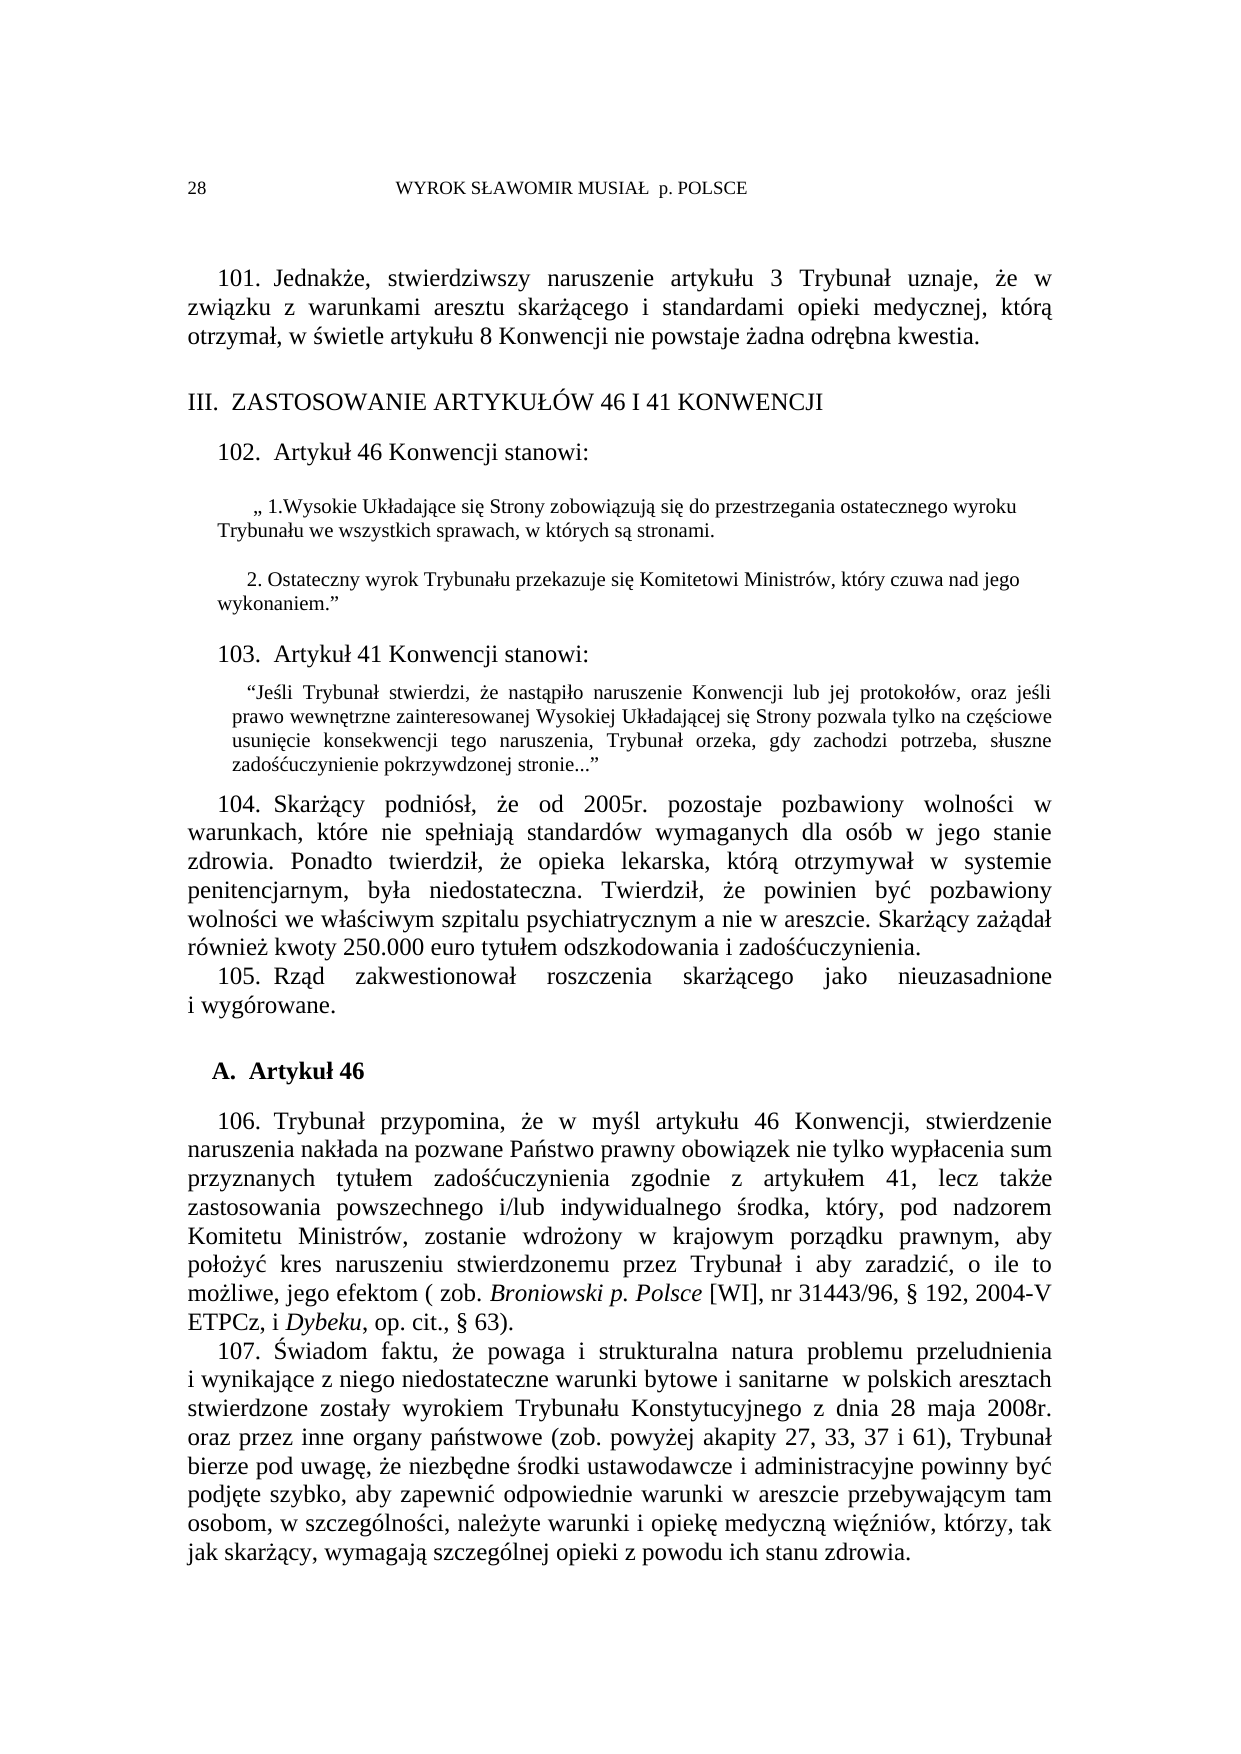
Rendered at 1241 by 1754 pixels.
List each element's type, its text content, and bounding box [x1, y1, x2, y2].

text 104. Skarżący podniósł, że od 2005r. pozostaje pozbawiony wolności w warunkach, które nie spełniają standardów wymaganych dla osób w jego stanie zdrowia. Ponadto twierdził, że opieka lekarska, którą otrzymywał w systemie penitencjarnym, była niedostateczna. Twierdził, że powinien być pozbawiony wolności we właściwym szpitalu psychiatrycznym a nie w areszcie. Skarżący zażądał również kwoty 250.000 euro tytułem odszkodowania i zadośćuczynienia. [187, 789, 1053, 961]
text 102. Artykuł 46 Konwencji stanowi: [187, 437, 1053, 466]
text III. ZASTOSOWANIE ARTYKUŁÓW 46 I 41 KONWENCJI [187, 387, 1053, 416]
text „ 1.Wysokie Układające się Strony zobowiązują się do przestrzegania ostatecznego wyroku Trybunału we wszystkich sprawach, w których są stronami. [217, 494, 1053, 542]
text 106. Trybunał przypomina, że w myśl artykułu 46 Konwencji, stwierdzenie naruszenia nakłada na pozwane Państwo prawny obowiązek nie tylko wypłacenia sum przyznanych tytułem zadośćuczynienia zgodnie z artykułem 41, lecz także zastosowania powszechnego i/lub indywidualnego środka, który, pod nadzorem Komitetu Ministrów, zostanie wdrożony w krajowym porządku prawnym, aby położyć kres naruszeniu stwierdzonemu przez Trybunał i aby zaradzić, o ile to możliwe, jego efektom ( zob. Broniowski p. Polsce [WI], nr 31443/96, § 192, 2004-V ETPCz, i Dybeku, op. cit., § 63). [187, 1106, 1053, 1336]
text 105. Rząd zakwestionował roszczenia skarżącego jako nieuzasadnione i wygórowane. [187, 961, 1053, 1019]
text “Jeśli Trybunał stwierdzi, że nastąpiło naruszenie Konwencji lub jej protokołów, oraz jeśli prawo wewnętrzne zainteresowanej Wysokiej Układającej się Strony pozwala tylko na częściowe usunięcie konsekwencji tego naruszenia, Trybunał orzeka, gdy zachodzi potrzeba, słuszne zadośćuczynienie pokrzywdzonej stronie...” [232, 680, 1053, 776]
text 107. Świadom faktu, że powaga i strukturalna natura problemu przeludnienia i wynikające z niego niedostateczne warunki bytowe i sanitarne w polskich aresztach stwierdzone zostały wyrokiem Trybunału Konstytucyjnego z dnia 28 maja 2008r. oraz przez inne organy państwowe (zob. powyżej akapity 27, 33, 37 i 61), Trybunał bierze pod uwagę, że niezbędne środki ustawodawcze i administracyjne powinny być podjęte szybko, aby zapewnić odpowiednie warunki w areszcie przebywającym tam osobom, w szczególności, należyte warunki i opiekę medyczną więźniów, którzy, tak jak skarżący, wymagają szczególnej opieki z powodu ich stanu zdrowia. [187, 1336, 1053, 1566]
text 103. Artykuł 41 Konwencji stanowi: [187, 639, 1053, 667]
text 2. Ostateczny wyrok Trybunału przekazuje się Komitetowi Ministrów, który czuwa nad jego wykonaniem.” [217, 566, 1053, 614]
text 101. Jednakże, stwierdziwszy naruszenie artykułu 3 Trybunał uznaje, że w związku z warunkami aresztu skarżącego i standardami opieki medycznej, którą otrzymał, w świetle artykułu 8 Konwencji nie powstaje żadna odrębna kwestia. [187, 263, 1053, 350]
text A. Artykuł 46 [212, 1056, 1053, 1085]
